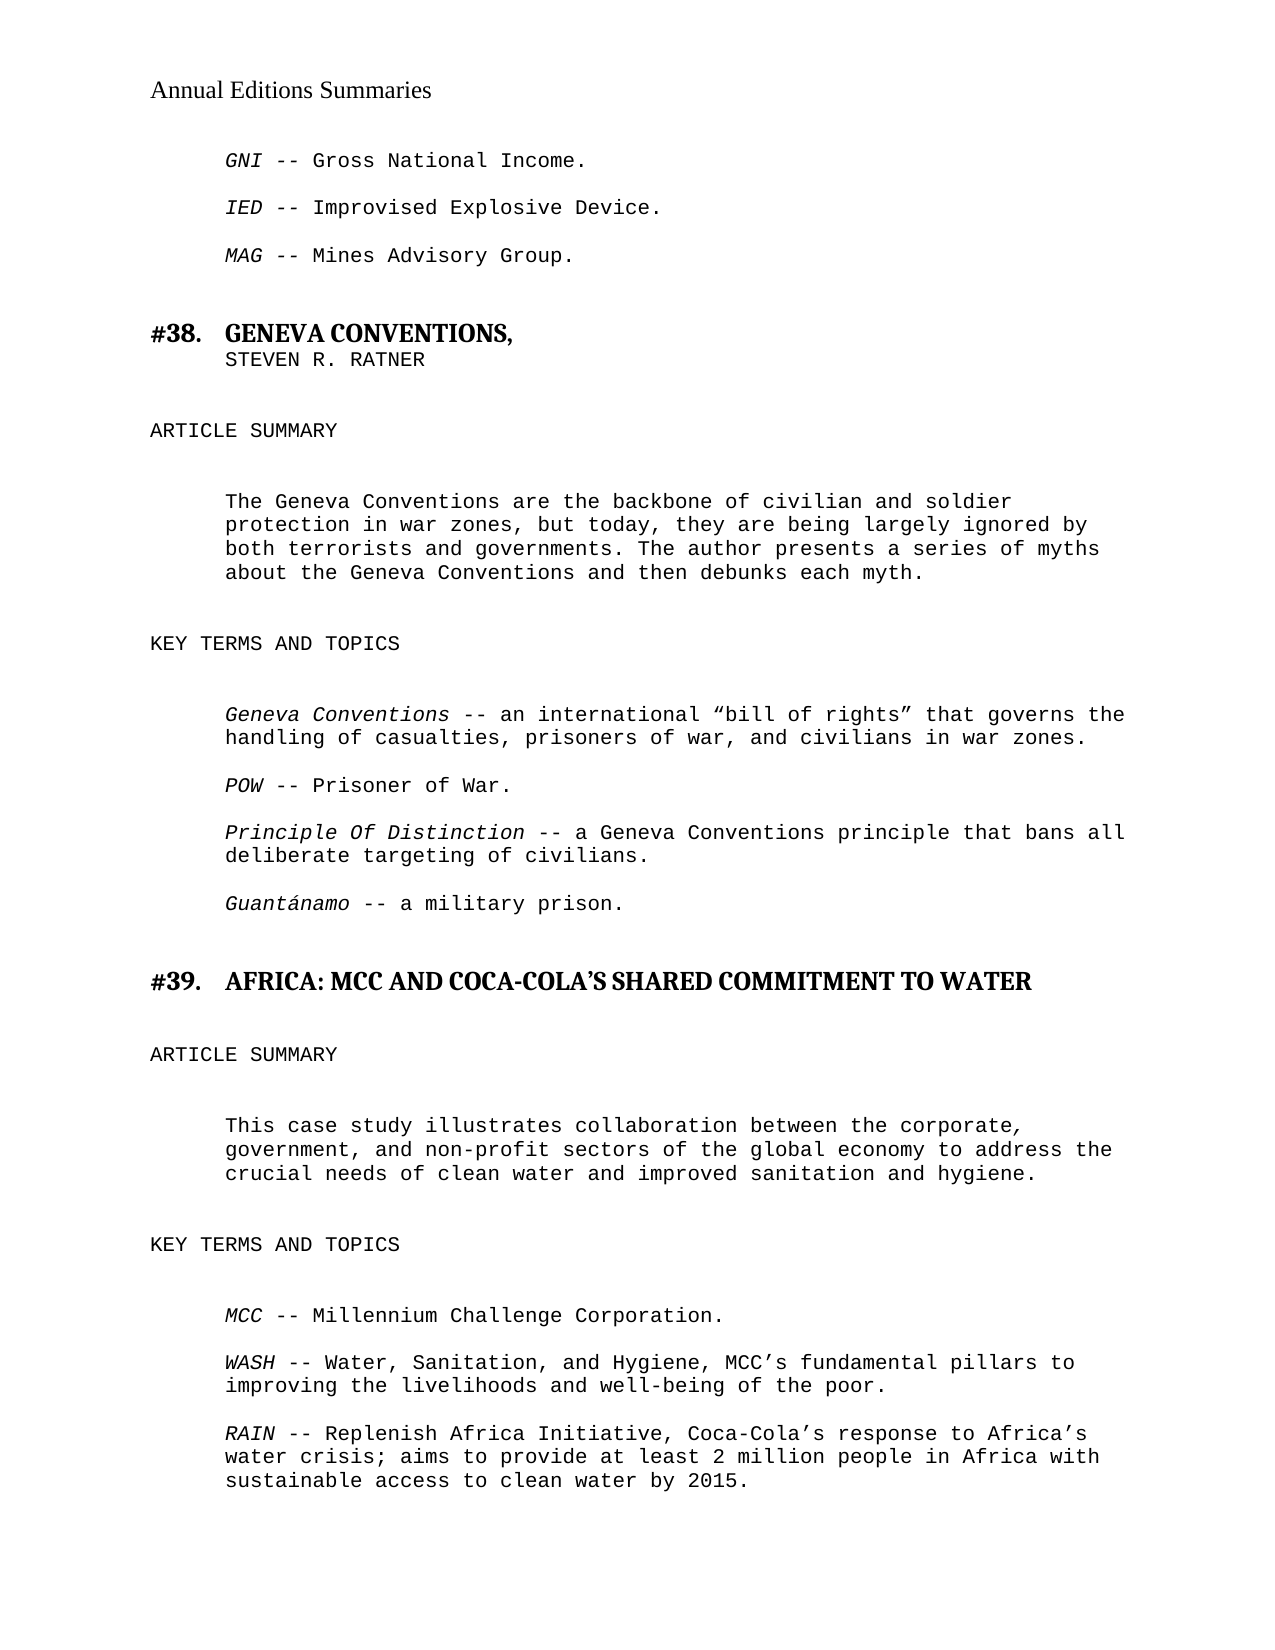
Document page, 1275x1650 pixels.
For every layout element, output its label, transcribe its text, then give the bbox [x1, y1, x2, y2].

text Conventions -- an international “bill of rights” that governs the handling of casualties, prisoners of war, and civilians in war zones. [225, 704, 1125, 751]
text ARTICLE SUMMARY [150, 1044, 1125, 1068]
text WASH -- Water, Sanitation, and Hygiene, MCC’s fundamental pillars to improving the livelihoods and well-being of the poor. [225, 1352, 1125, 1399]
text The Geneva Conventions are the backbone of civilian and soldier protection in war zones, but today, they are being largely ignored by both terrorists and governments. The author presents a series of myths about the Geneva Conventions and then debunks each myth. [225, 491, 1125, 585]
text POW -- Prisoner of War. [150, 774, 1125, 798]
text This case study illustrates collaboration between the corporate, government, and non-profit sectors of the global economy to address the crucial needs of clean water and improved sanitation and hygiene. [225, 1115, 1125, 1186]
text Principle Of Distinction -- a Geneva Conventions principle that bans all deliberate targeting of civilians. [225, 822, 1125, 869]
text KEY TERMS AND TOPICS [150, 633, 1125, 656]
text MAG -- Mines Advisory Group. [150, 244, 1125, 268]
subtitle #38. CONVENTIONS, [150, 318, 1125, 349]
subtitle #39. : MCC AND COCA-COLA’S SHARED COMMITMENT TO WATER [150, 966, 1125, 997]
text IED -- Improvised Explosive Device. [150, 197, 1125, 221]
text GNI -- Gross National Income. [150, 150, 1125, 174]
text STEVEN R. RATNER [150, 349, 1125, 373]
text KEY TERMS AND TOPICS [150, 1234, 1125, 1257]
text ARTICLE SUMMARY [150, 420, 1125, 443]
text MCC -- Millennium Challenge Corporation. [150, 1304, 1125, 1328]
text RAIN -- Replenish Africa Initiative, Coca-Cola’s response to Africa’s water crisis; aims to provide at least 2 million people in with sustainable access to clean water by 2015. [225, 1423, 1125, 1494]
text Guantánamo -- a military prison. [150, 893, 1125, 916]
